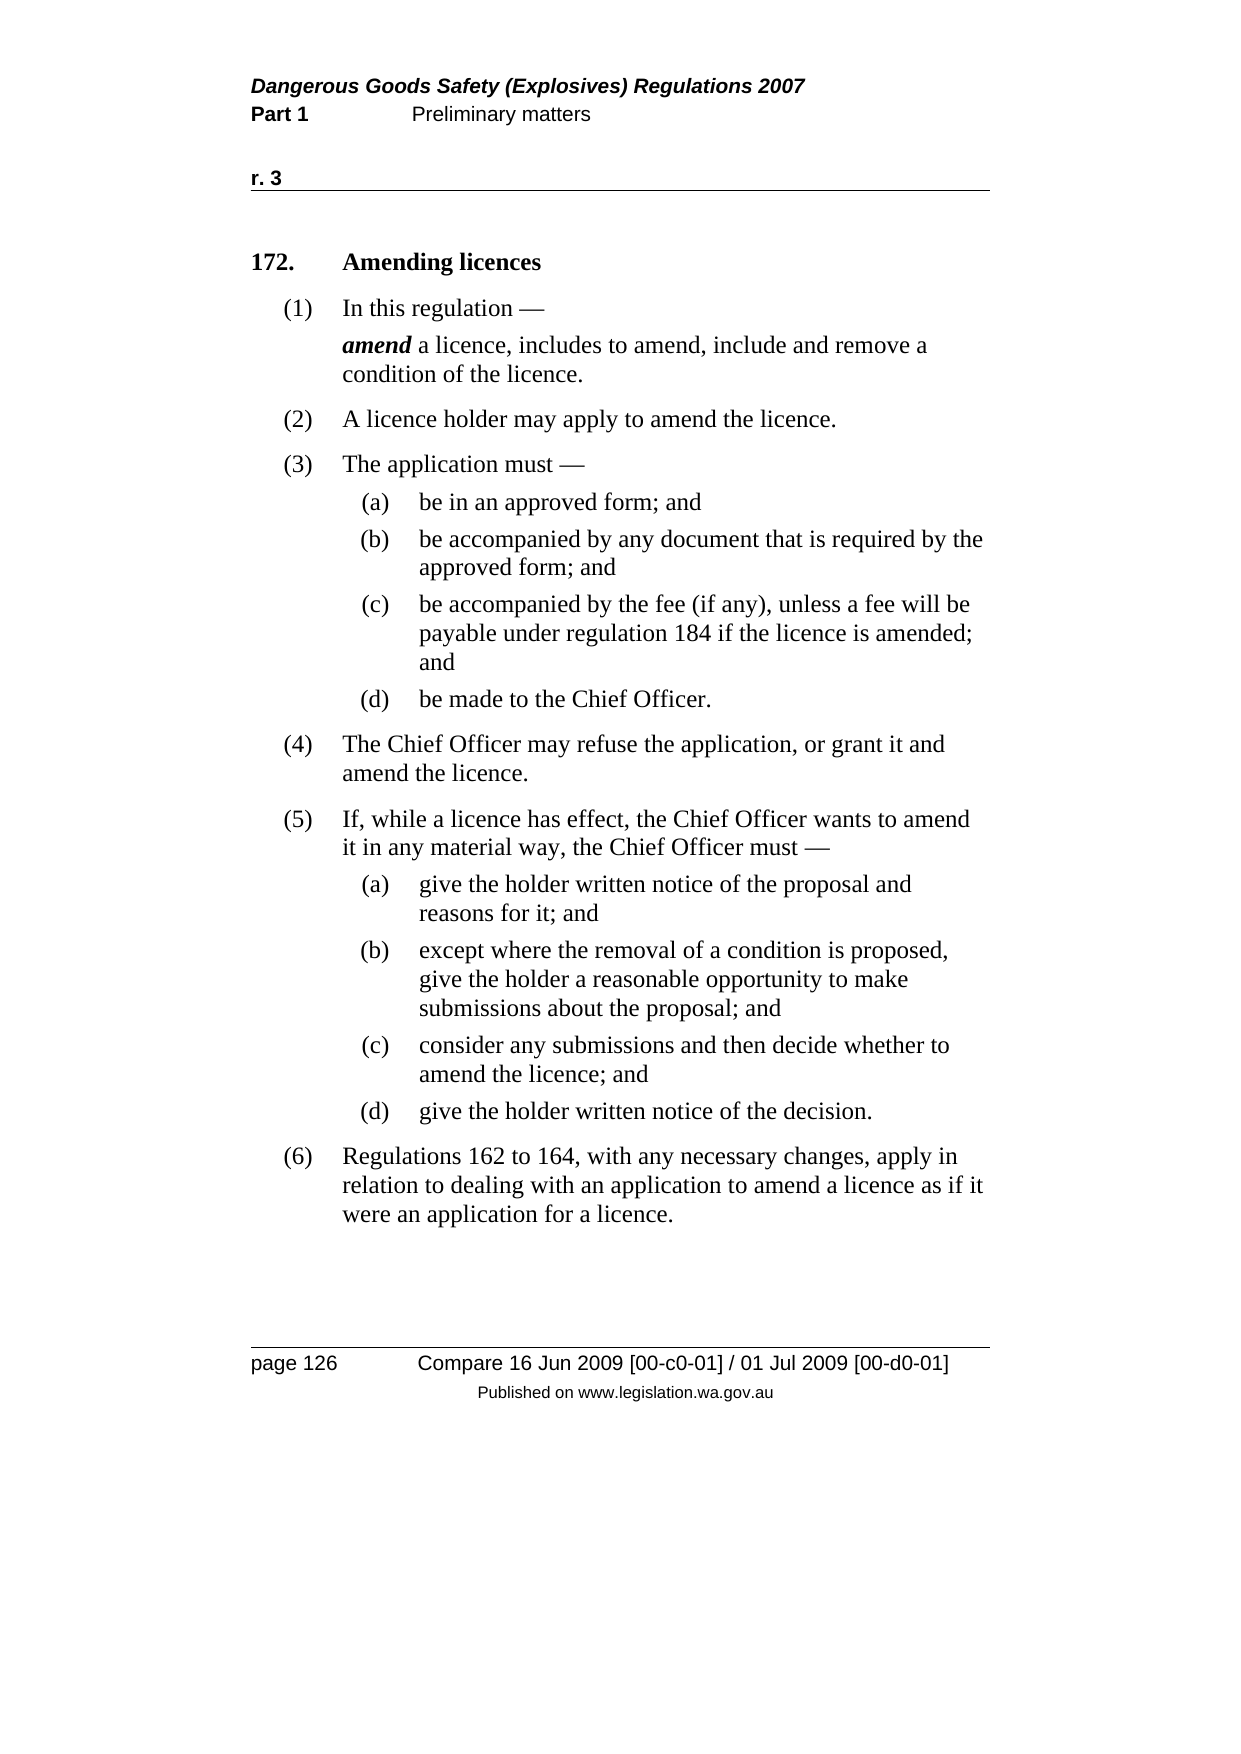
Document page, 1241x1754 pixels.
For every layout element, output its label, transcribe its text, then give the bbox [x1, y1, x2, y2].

text (4) The Chief Officer may refuse the application, or grant it and amend the licence. [251, 729, 990, 787]
text (d) give the holder written notice of the decision. [251, 1096, 990, 1124]
text (d) be made to the Chief Officer. [251, 684, 990, 713]
text amend a licence, includes to amend, include and remove a condition of the licence. [251, 330, 990, 387]
text (c) be accompanied by the fee (if any), unless a fee will be payable under regulation 184 if the licence is amended; and [251, 589, 990, 676]
text (c) consider any submissions and then decide whether to amend the licence; and [251, 1030, 990, 1087]
text (5) If, while a licence has effect, the Chief Officer wants to amend it in any material way, the Chief Officer must — [251, 804, 990, 861]
text (a) give the holder written notice of the proposal and reasons for it; and [251, 869, 990, 927]
subtitle 172. Amending licences [251, 247, 990, 276]
text (b) except where the removal of a condition is proposed, give the holder a reasonable opportunity to make submissions about the proposal; and [251, 935, 990, 1022]
text (b) be accompanied by any document that is required by the approved form; and [251, 524, 990, 581]
text (a) be in an approved form; and [251, 487, 990, 515]
text (6) Regulations 162 to 164, with any necessary changes, apply in relation to dealing with an application to amend a licence as if it were an application for a licence. [251, 1141, 990, 1227]
text (2) A licence holder may apply to amend the licence. [251, 404, 990, 433]
text (3) The application must — [251, 449, 990, 478]
text (1) In this regulation — [251, 293, 990, 322]
